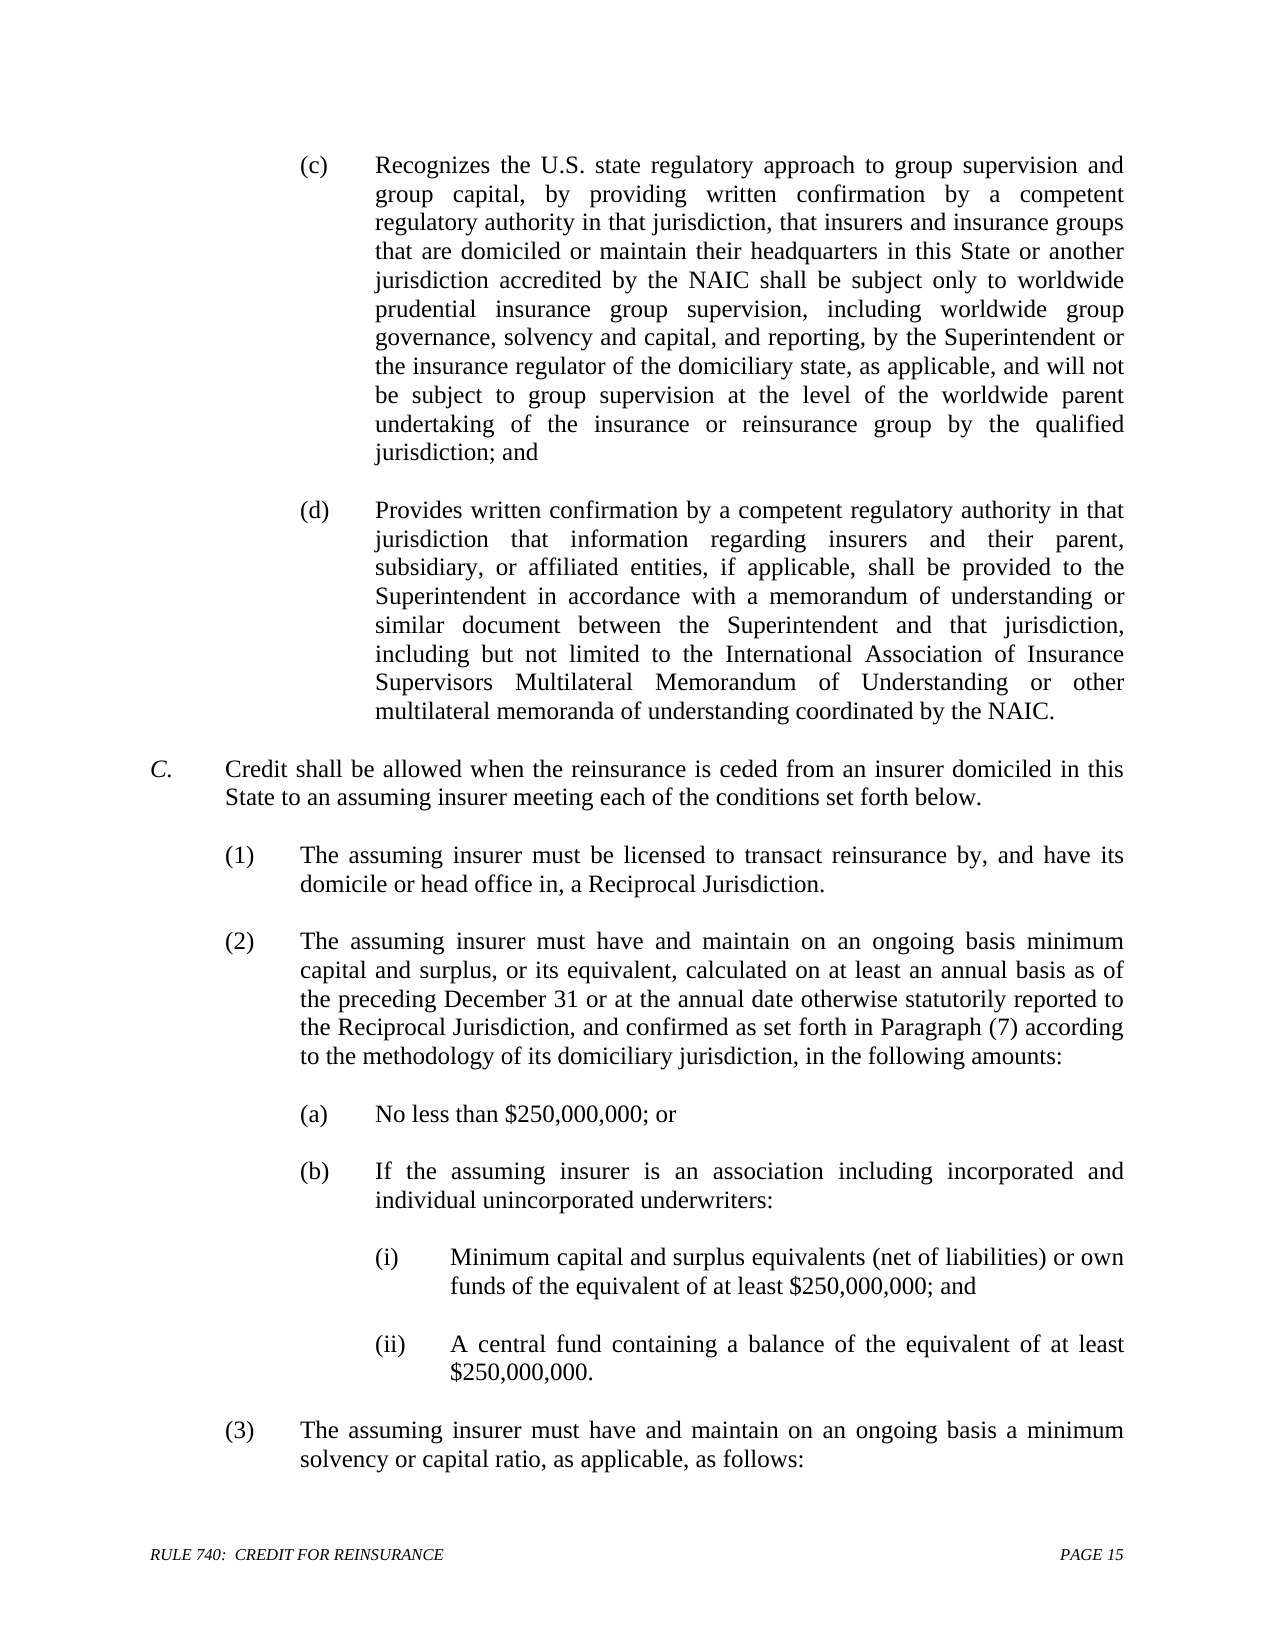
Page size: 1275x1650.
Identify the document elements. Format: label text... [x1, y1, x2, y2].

text (ii) A central fund containing a balance of the equivalent of at least $250,000,000. [375, 1329, 1125, 1386]
text (a) No less than $250,000,000; or [300, 1099, 1125, 1127]
text (3) The assuming insurer must have and maintain on an ongoing basis a minimum solvency or capital ratio, as applicable, as follows: [225, 1415, 1125, 1472]
text (i) Minimum capital and surplus equivalents (net of liabilities) or own funds of the equivalent of at least $250,000,000; and [375, 1242, 1125, 1300]
text (2) The assuming insurer must have and maintain on an ongoing basis minimum capital and surplus, or its equivalent, calculated on at least an annual basis as of the preceding December 31 or at the annual date otherwise statutorily reported to the Reciprocal Jurisdiction, and confirmed as set forth in Paragraph (7) according to the methodology of its domiciliary jurisdiction, in the following amounts: [225, 926, 1125, 1070]
text C. Credit shall be allowed when the reinsurance is ceded from an insurer domiciled in this State to an assuming insurer meeting each of the conditions set forth below. [150, 754, 1125, 811]
text (1) The assuming insurer must be licensed to transact reinsurance by, and have its domicile or head office in, a Reciprocal Jurisdiction. [225, 840, 1125, 897]
text (c) Recognizes the U.S. state regulatory approach to group supervision and group capital, by providing written confirmation by a competent regulatory authority in that jurisdiction, that insurers and insurance groups that are domiciled or maintain their headquarters in this State or another jurisdiction accredited by the NAIC shall be subject only to worldwide prudential insurance group supervision, including worldwide group governance, solvency and capital, and reporting, by the Superintendent or the insurance regulator of the domiciliary state, as applicable, and will not be subject to group supervision at the level of the worldwide parent undertaking of the insurance or reinsurance group by the qualified jurisdiction; and [300, 150, 1125, 466]
text (d) Provides written confirmation by a competent regulatory authority in that jurisdiction that information regarding insurers and their parent, subsidiary, or affiliated entities, if applicable, shall be provided to the Superintendent in accordance with a memorandum of understanding or similar document between the Superintendent and that jurisdiction, including but not limited to the International Association of Insurance Supervisors Multilateral Memorandum of Understanding or other multilateral memoranda of understanding coordinated by the NAIC. [300, 495, 1125, 725]
text (b) If the assuming insurer is an association including incorporated and individual unincorporated underwriters: [300, 1156, 1125, 1214]
